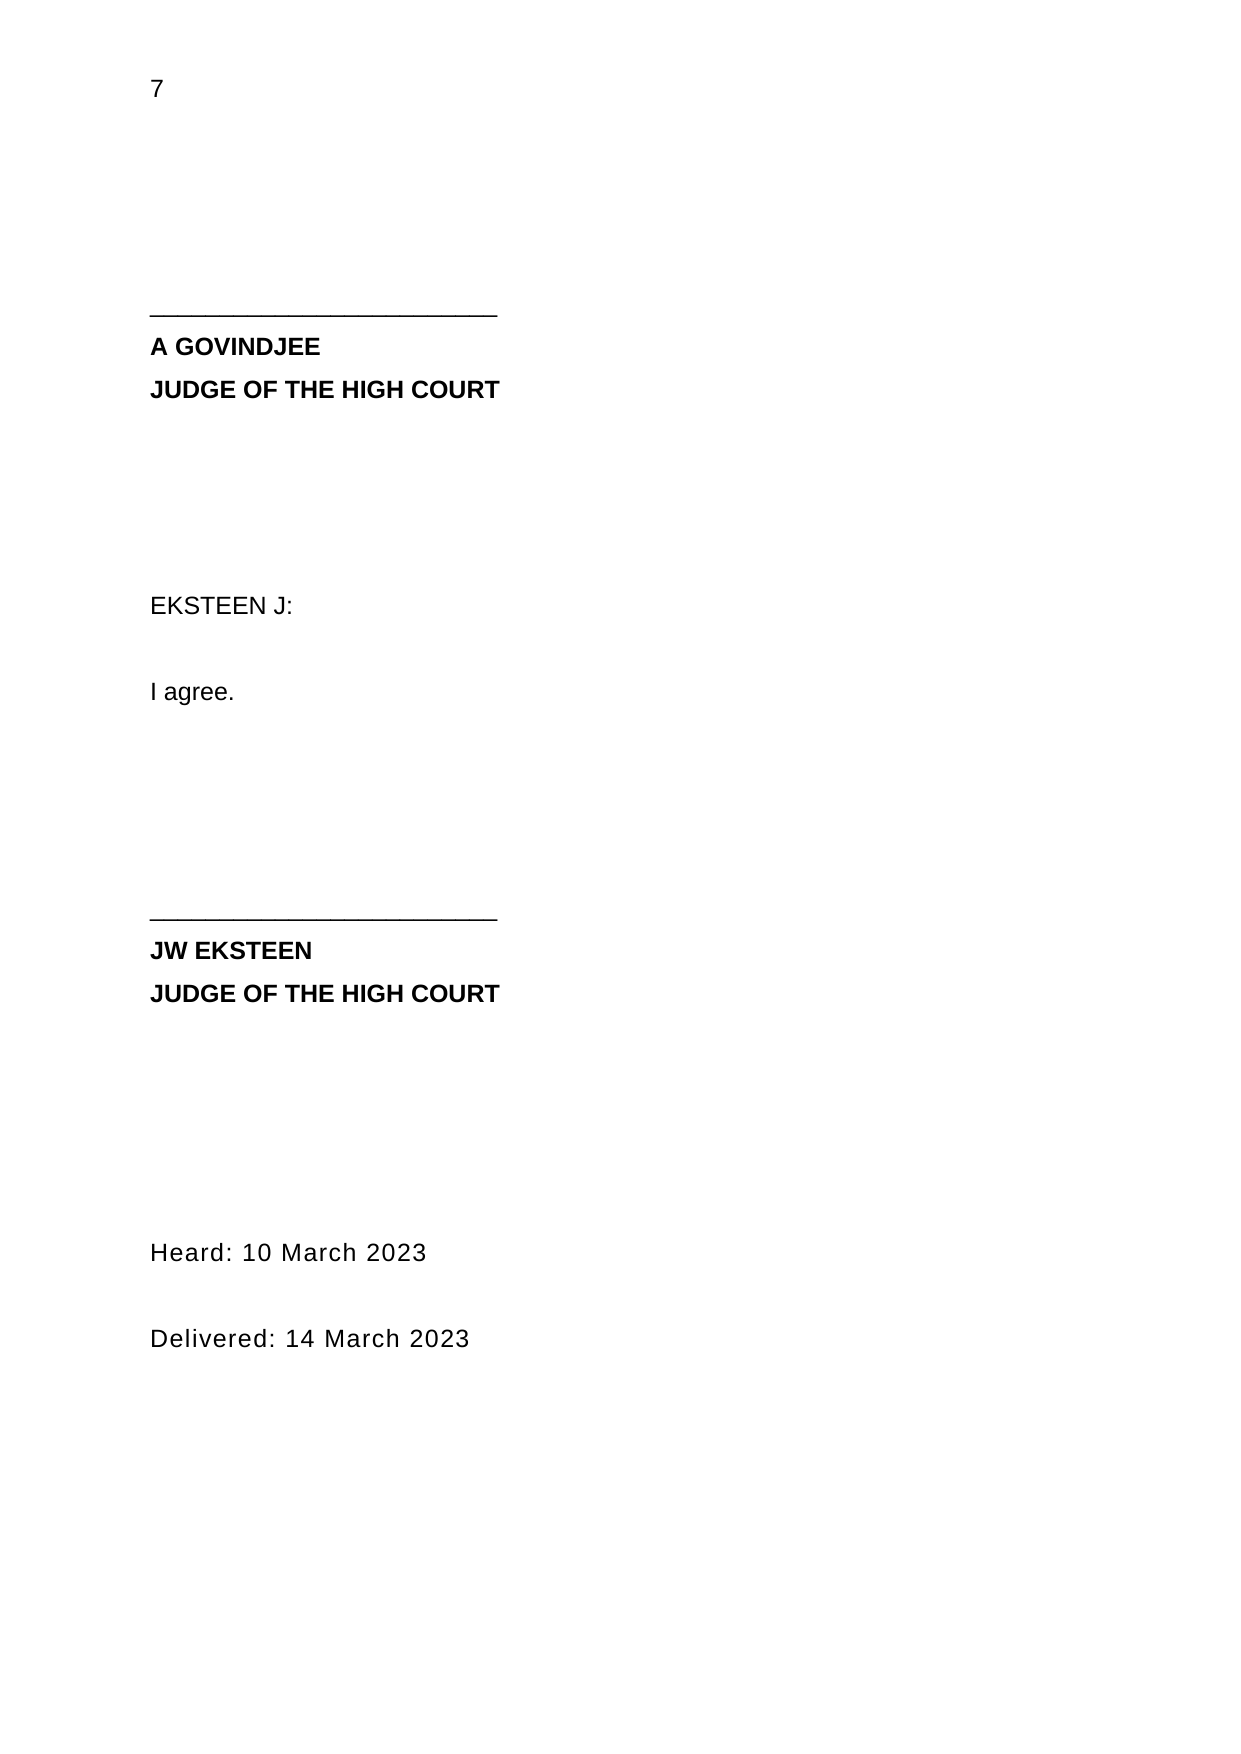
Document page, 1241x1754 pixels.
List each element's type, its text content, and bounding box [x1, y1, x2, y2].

text EKSTEEN J: [150, 591, 1090, 620]
text _________________________ [150, 893, 1090, 922]
text Heard: 10 March 2023 [150, 1238, 1022, 1267]
text I agree. [150, 677, 1090, 706]
text JW EKSTEEN [150, 936, 1090, 965]
text A GOVINDJEE [150, 332, 1090, 361]
text JUDGE OF THE HIGH COURT [150, 376, 1090, 404]
text JUDGE OF THE HIGH COURT [150, 979, 1090, 1008]
text Delivered: 14 March 2023 [150, 1324, 1022, 1353]
text _________________________ [150, 289, 1090, 318]
